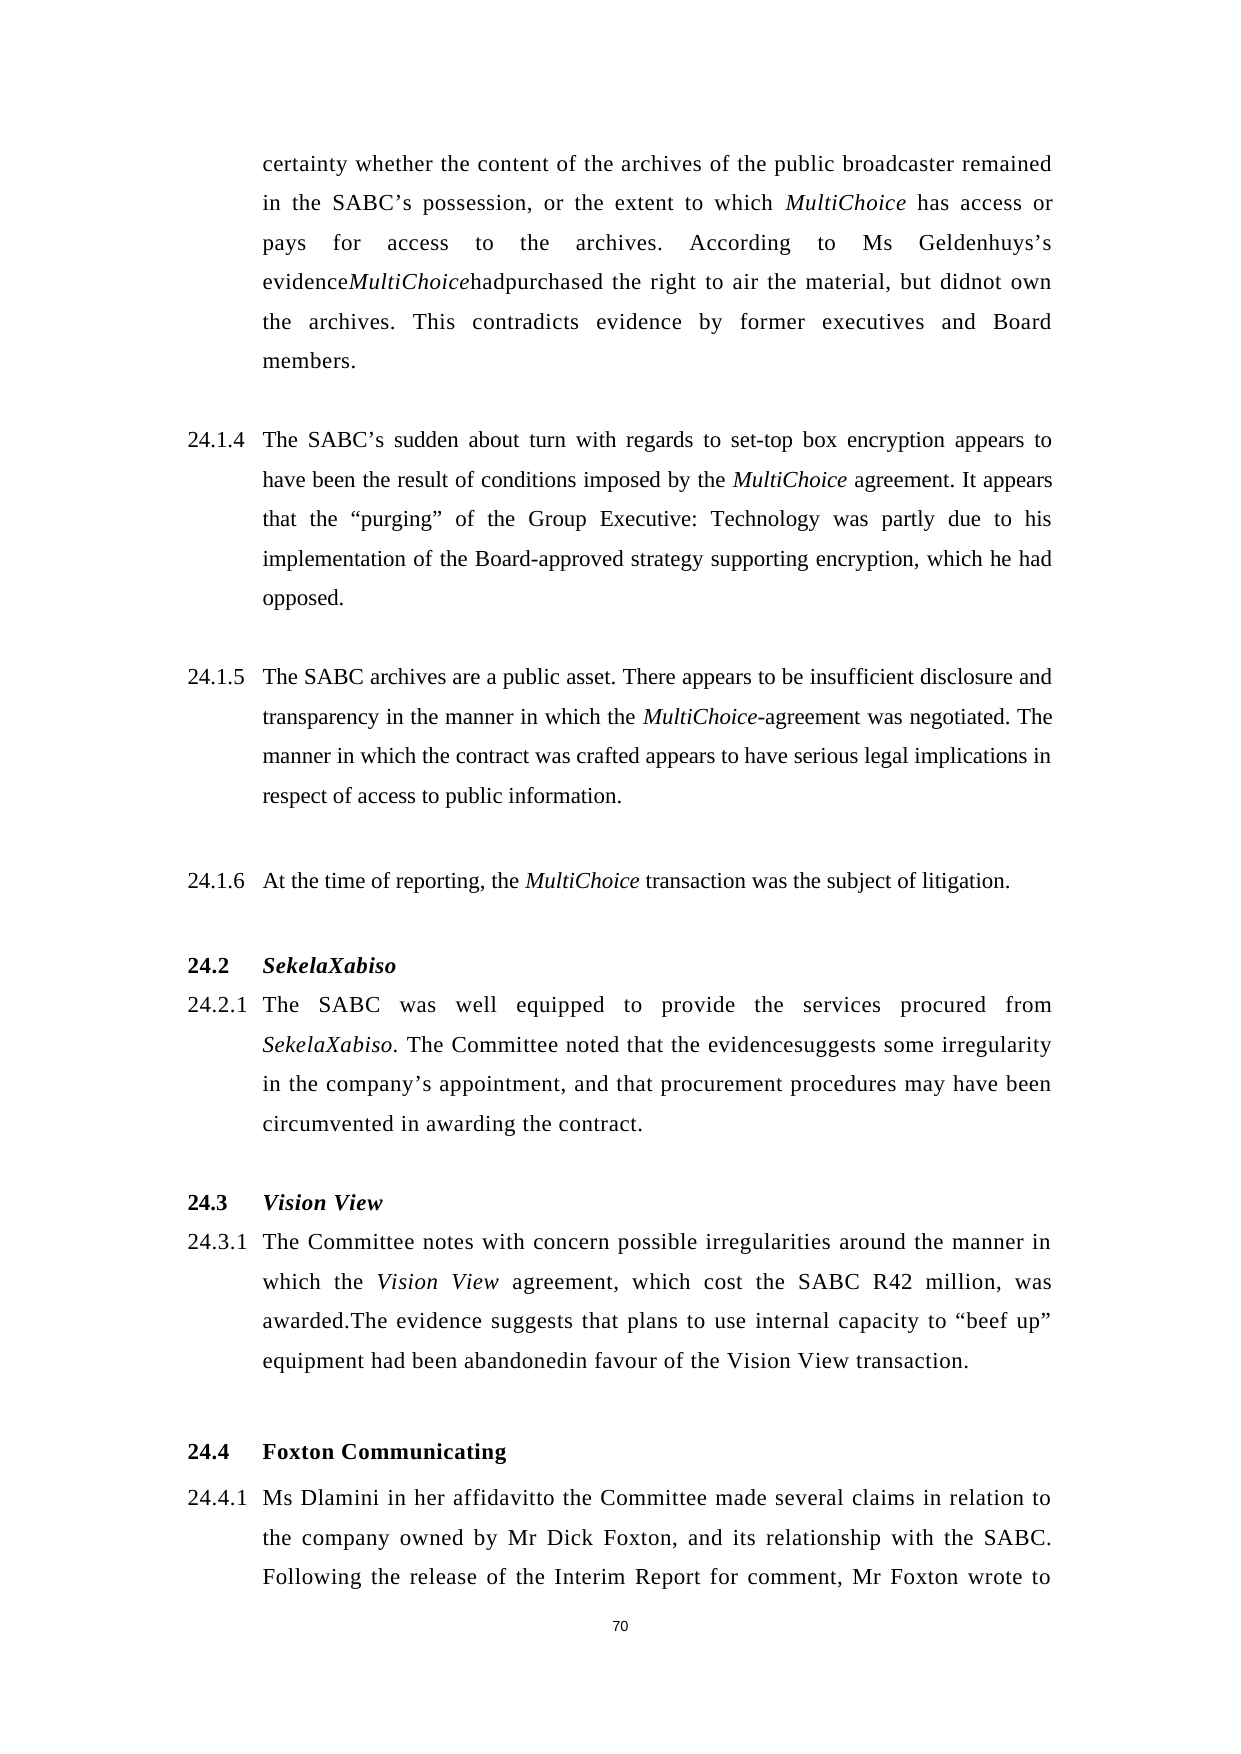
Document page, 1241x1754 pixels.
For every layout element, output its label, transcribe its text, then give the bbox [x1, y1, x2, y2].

text 24.4 Foxton Communicating [187, 1438, 1053, 1465]
text 24.2 SekelaXabiso [187, 952, 1053, 978]
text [187, 150, 1053, 374]
text 24.1.5 The SABC archives are a public asset. There appears to be insufficient disclosure and transparency in the manner in which the MultiChoice-agreement was negotiated. The manner in which the contract was crafted appears to have serious legal implications in respect of access to public information. [187, 663, 1053, 808]
text 24.3.1 The Committee notes with concern possible irregularities around the manner in which the Vision View agreement, which cost the SABC R42 million, was awarded.The evidence suggests that plans to use internal capacity to “beef up” equipment had been abandonedin favour of the Vision View transaction. [187, 1228, 1053, 1373]
text 24.1.4 The SABC’s sudden about turn with regards to set-top box encryption appears to have been the result of conditions imposed by the MultiChoice agreement. It appears that the “purging” of the Group Executive: Technology was partly due to his implementation of the Board-approved strategy supporting encryption, which he had opposed. [187, 426, 1053, 611]
text 24.1.6 At the time of reporting, the MultiChoice transaction was the subject of litigation. [187, 867, 1053, 893]
text 24.3 Vision View [187, 1189, 1053, 1215]
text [187, 1484, 1053, 1589]
text 24.2.1 The SABC was well equipped to provide the services procured from SekelaXabiso. The Committee noted that the evidencesuggests some irregularity in the company’s appointment, and that procurement procedures may have been circumvented in awarding the contract. [187, 992, 1053, 1136]
